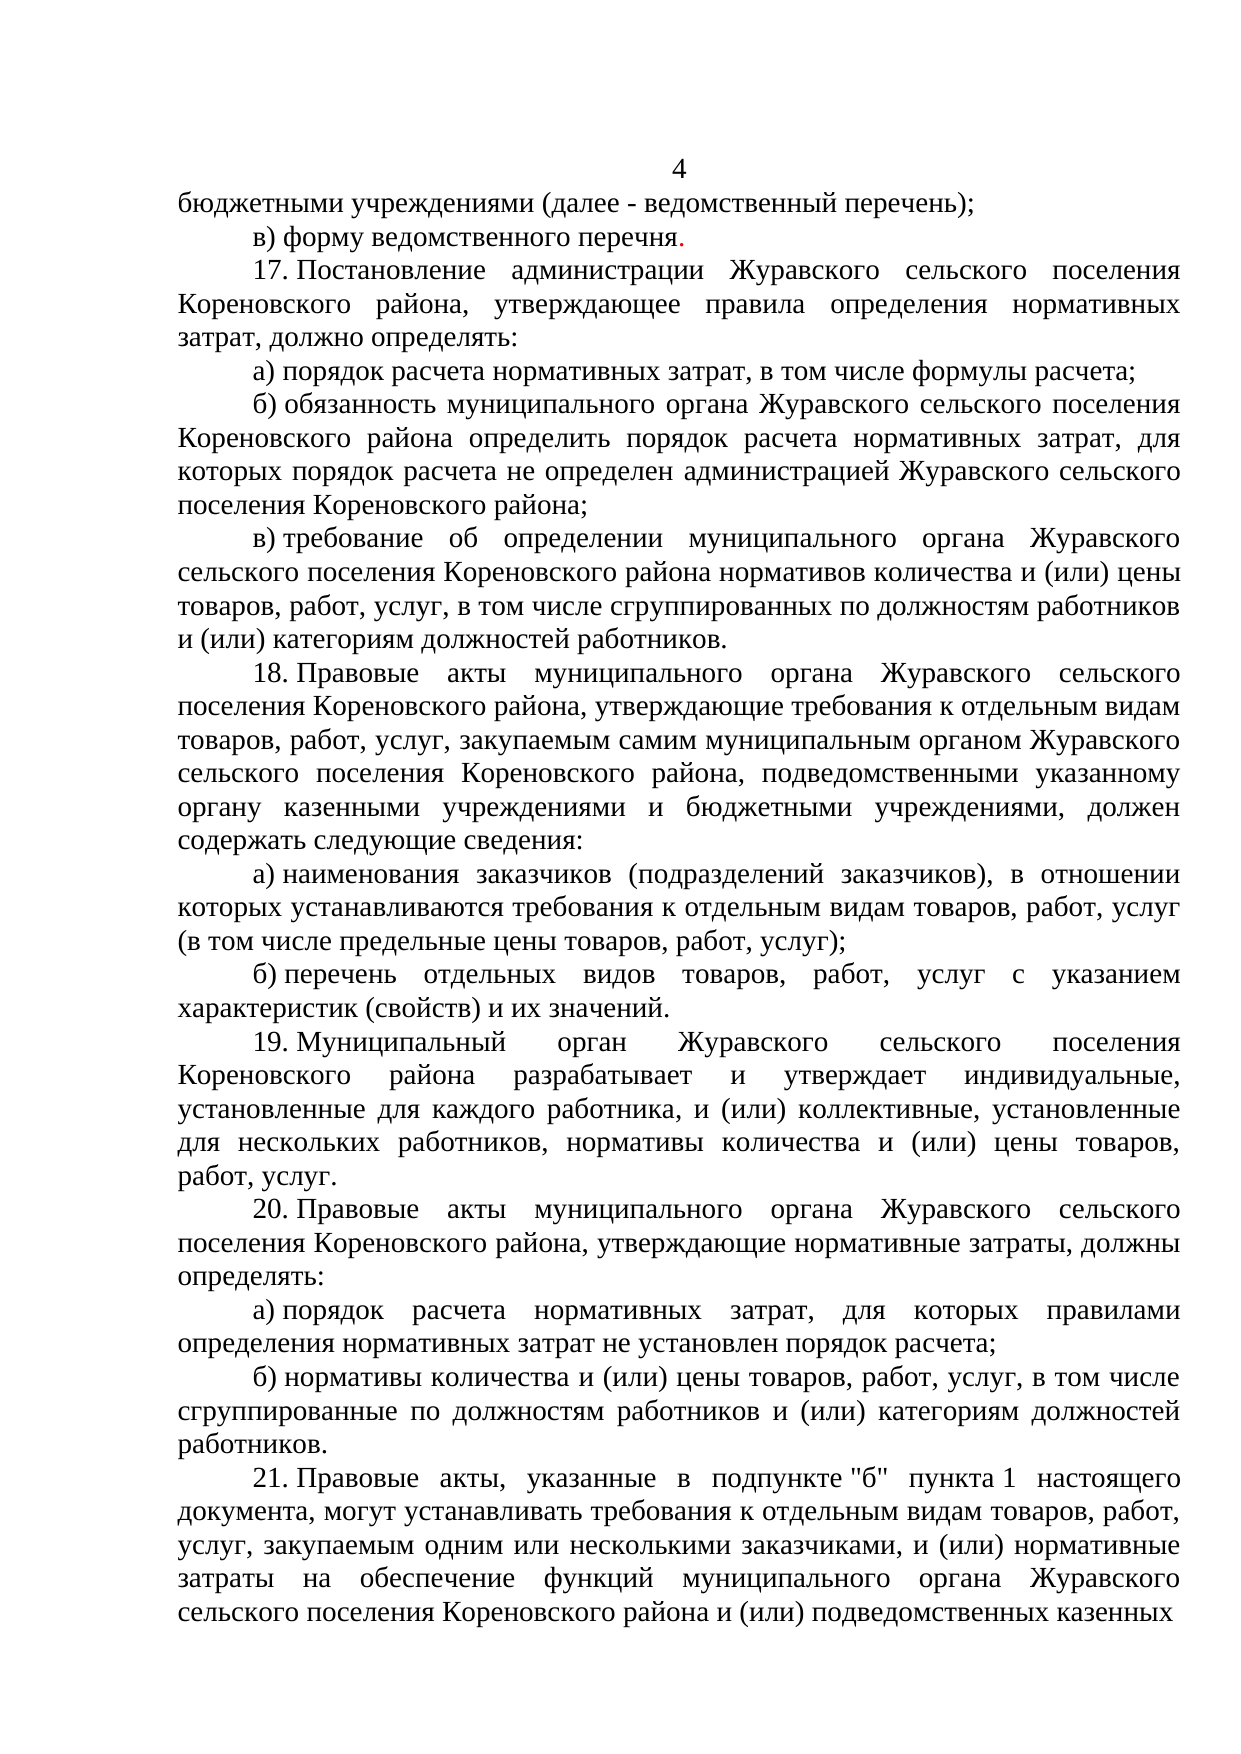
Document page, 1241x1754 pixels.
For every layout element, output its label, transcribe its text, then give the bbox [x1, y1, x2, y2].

text в) требование об определении муниципального органа Журавского сельского поселения Кореновского района нормативов количества и (или) цены товаров, работ, услуг, в том числе сгруппированных по должностям работников и (или) категориям должностей работников. [177, 521, 1181, 655]
text 21. Правовые акты, указанные в подпункте "б" пункта 1 настоящего документа, могут устанавливать требования к отдельным видам товаров, работ, услуг, закупаемым одним или несколькими заказчиками, и (или) нормативные затраты на обеспечение функций муниципального органа Журавского сельского поселения Кореновского района и (или) подведомственных казенных [177, 1460, 1181, 1627]
text а) порядок расчета нормативных затрат, для которых правилами определения нормативных затрат не установлен порядок расчета; [177, 1292, 1181, 1359]
text б) перечень отдельных видов товаров, работ, услуг с указанием характеристик (свойств) и их значений. [177, 957, 1181, 1024]
text 17. Постановление администрации Журавского сельского поселения Кореновского района, утверждающее правила определения нормативных затрат, должно определять: [177, 252, 1181, 353]
text 4 [177, 152, 1181, 185]
text в) форму ведомственного перечня. [177, 219, 1181, 252]
text а) наименования заказчиков (подразделений заказчиков), в отношении которых устанавливаются требования к отдельным видам товаров, работ, услуг (в том числе предельные цены товаров, работ, услуг); [177, 856, 1181, 957]
text а) порядок расчета нормативных затрат, в том числе формулы расчета; [177, 353, 1181, 386]
text 19. Муниципальный орган Журавского сельского поселения Кореновского района разрабатывает и утверждает индивидуальные, установленные для каждого работника, и (или) коллективные, установленные для нескольких работников, нормативы количества и (или) цены товаров, работ, услуг. [177, 1024, 1181, 1191]
text б) нормативы количества и (или) цены товаров, работ, услуг, в том числе сгруппированные по должностям работников и (или) категориям должностей работников. [177, 1359, 1181, 1460]
text 18. Правовые акты муниципального органа Журавского сельского поселения Кореновского района, утверждающие требования к отдельным видам товаров, работ, услуг, закупаемым самим муниципальным органом Журавского сельского поселения Кореновского района, подведомственными указанному органу казенными учреждениями и бюджетными учреждениями, должен содержать следующие сведения: [177, 655, 1181, 856]
text бюджетными учреждениями (далее - ведомственный перечень); [177, 185, 1181, 219]
text б) обязанность муниципального органа Журавского сельского поселения Кореновского района определить порядок расчета нормативных затрат, для которых порядок расчета не определен администрацией Журавского сельского поселения Кореновского района; [177, 386, 1181, 521]
text 20. Правовые акты муниципального органа Журавского сельского поселения Кореновского района, утверждающие нормативные затраты, должны определять: [177, 1191, 1181, 1292]
